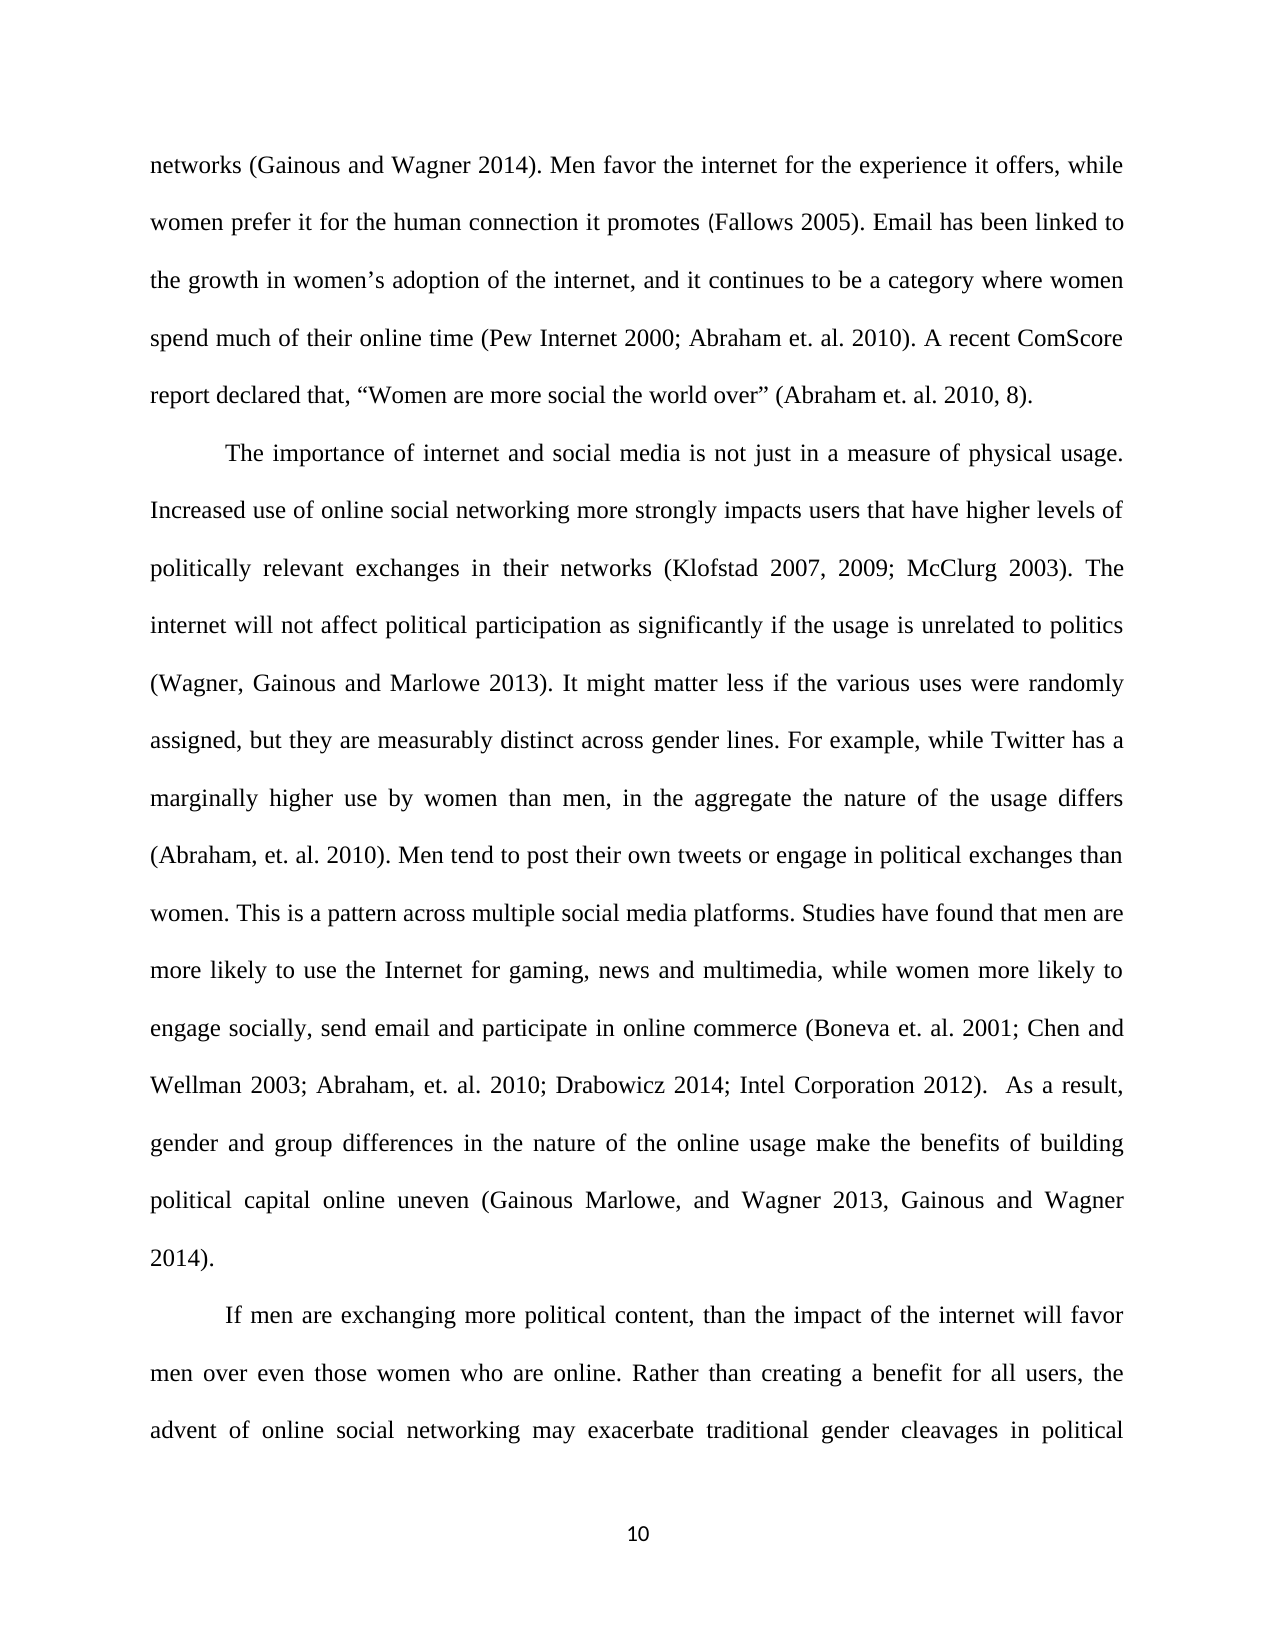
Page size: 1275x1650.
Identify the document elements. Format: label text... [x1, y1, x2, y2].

text The importance of internet and social media is not just in a measure of physical usage. Increased use of online social networking more strongly impacts users that have higher levels of politically relevant exchanges in their networks (Klofstad 2007, 2009; McClurg 2003). The internet will not affect political participation as significantly if the usage is unrelated to politics (Wagner, Gainous and Marlowe 2013). It might matter less if the various uses were randomly assigned, but they are measurably distinct across gender lines. For example, while Twitter has a marginally higher use by women than men, in the aggregate the nature of the usage differs (Abraham, et. al. 2010). Men tend to post their own tweets or engage in political exchanges than women. This is a pattern across multiple social media platforms. Studies have found that men are more likely to use the Internet for gaming, news and multimedia, while women more likely to engage socially, send email and participate in online commerce (Boneva et. al. 2001; Chen and Wellman 2003; Abraham, et. al. 2010; Drabowicz 2014; Intel Corporation 2012). As a result, gender and group differences in the nature of the online usage make the benefits of building political capital online uneven (Gainous Marlowe, and Wagner 2013, Gainous and Wagner 2014). [150, 438, 1125, 1272]
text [150, 150, 1125, 409]
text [150, 1300, 1125, 1444]
